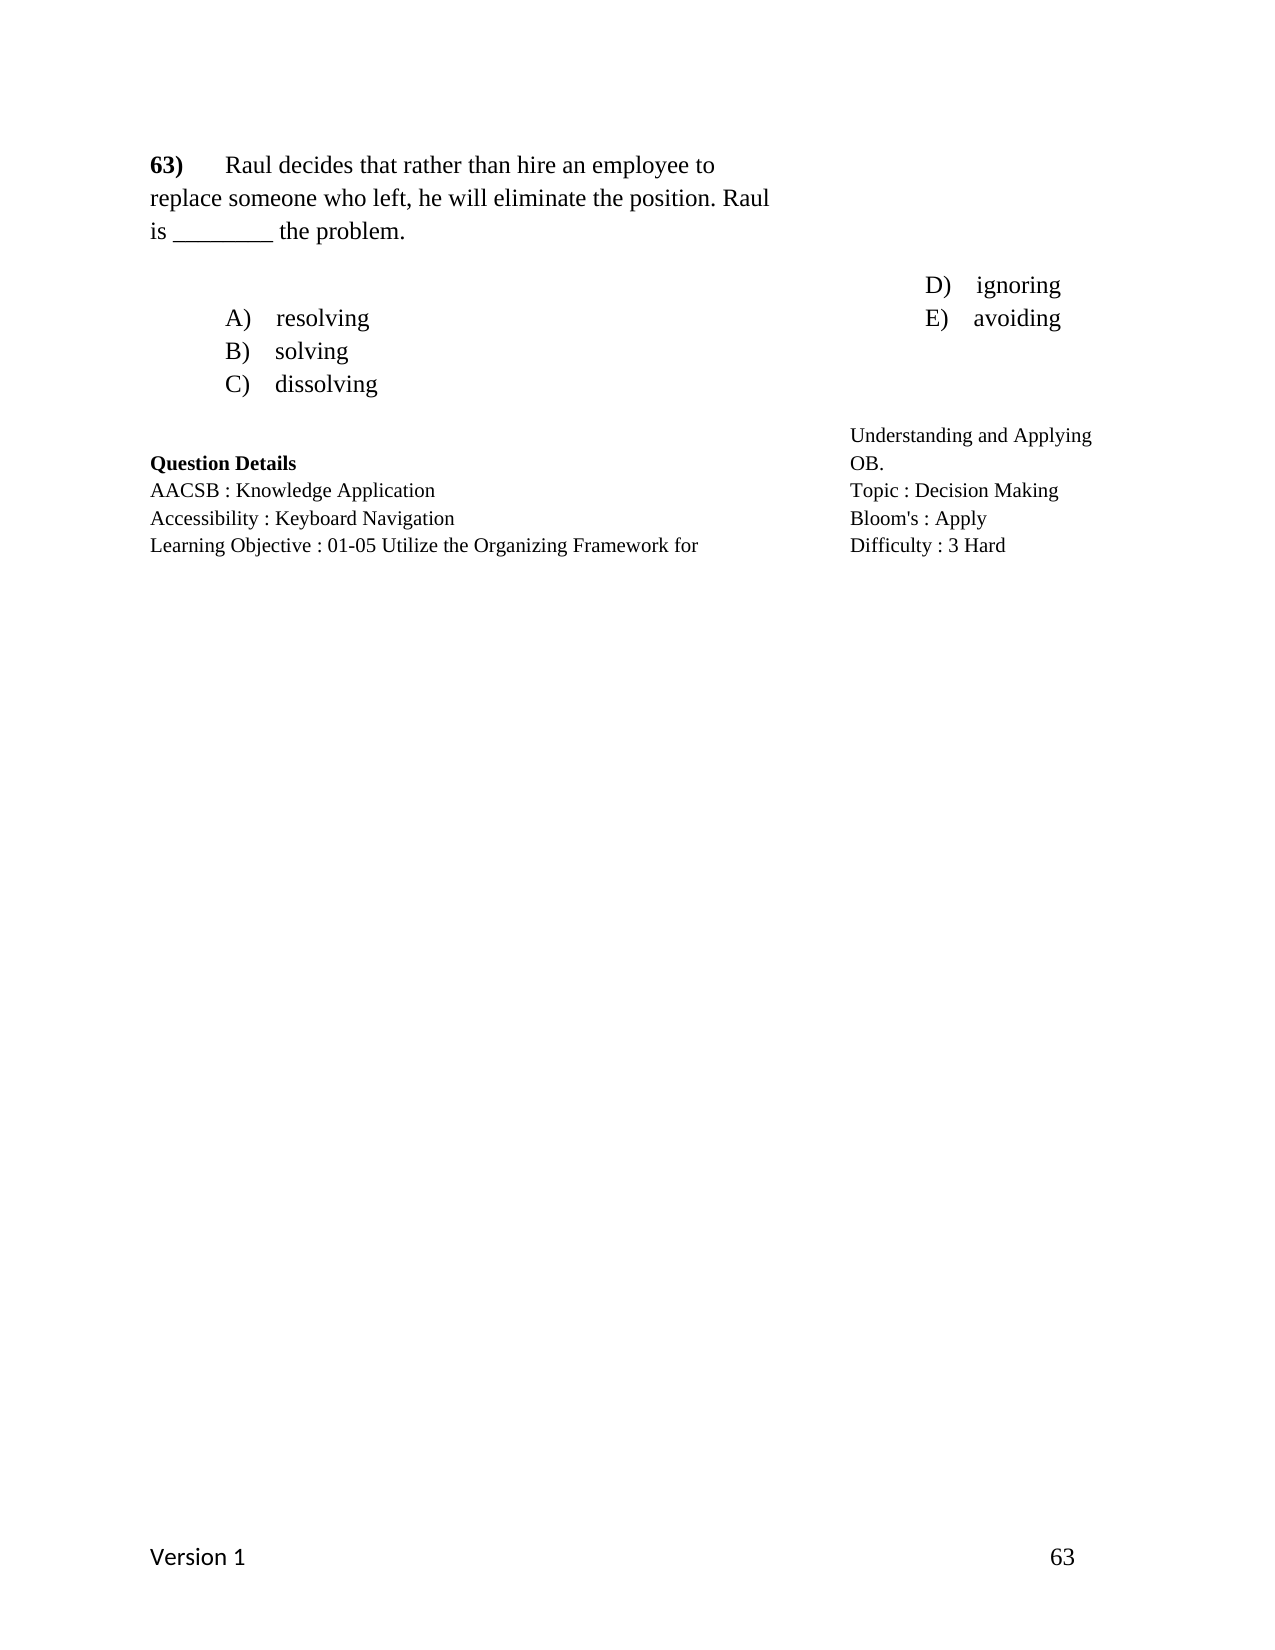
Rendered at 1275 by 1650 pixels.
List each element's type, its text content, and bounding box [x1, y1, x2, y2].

text A) resolving B) solving C) dissolving D) ignoring E) avoiding [850, 270, 1125, 365]
text Question Details AACSB : Knowledge Application Accessibility : Keyboard Navigation Learning Objective : 01-05 Utilize the Organizing Framework for Understanding and Applying OB. Topic : Decision Making Bloom's : Apply Difficulty : 3 Hard [150, 423, 775, 557]
text Question Details AACSB : Knowledge Application Accessibility : Keyboard Navigation Learning Objective : 01-05 Utilize the Organizing Framework for Understanding and Applying OB. Topic : Decision Making Bloom's : Apply Difficulty : 3 Hard [850, 423, 1125, 557]
text 63) Raul decides that rather than hire an employee to replace someone who left, he will eliminate the position. Raul is ________ the problem. [150, 150, 775, 245]
text A) resolving B) solving C) dissolving D) ignoring E) avoiding [150, 270, 775, 398]
